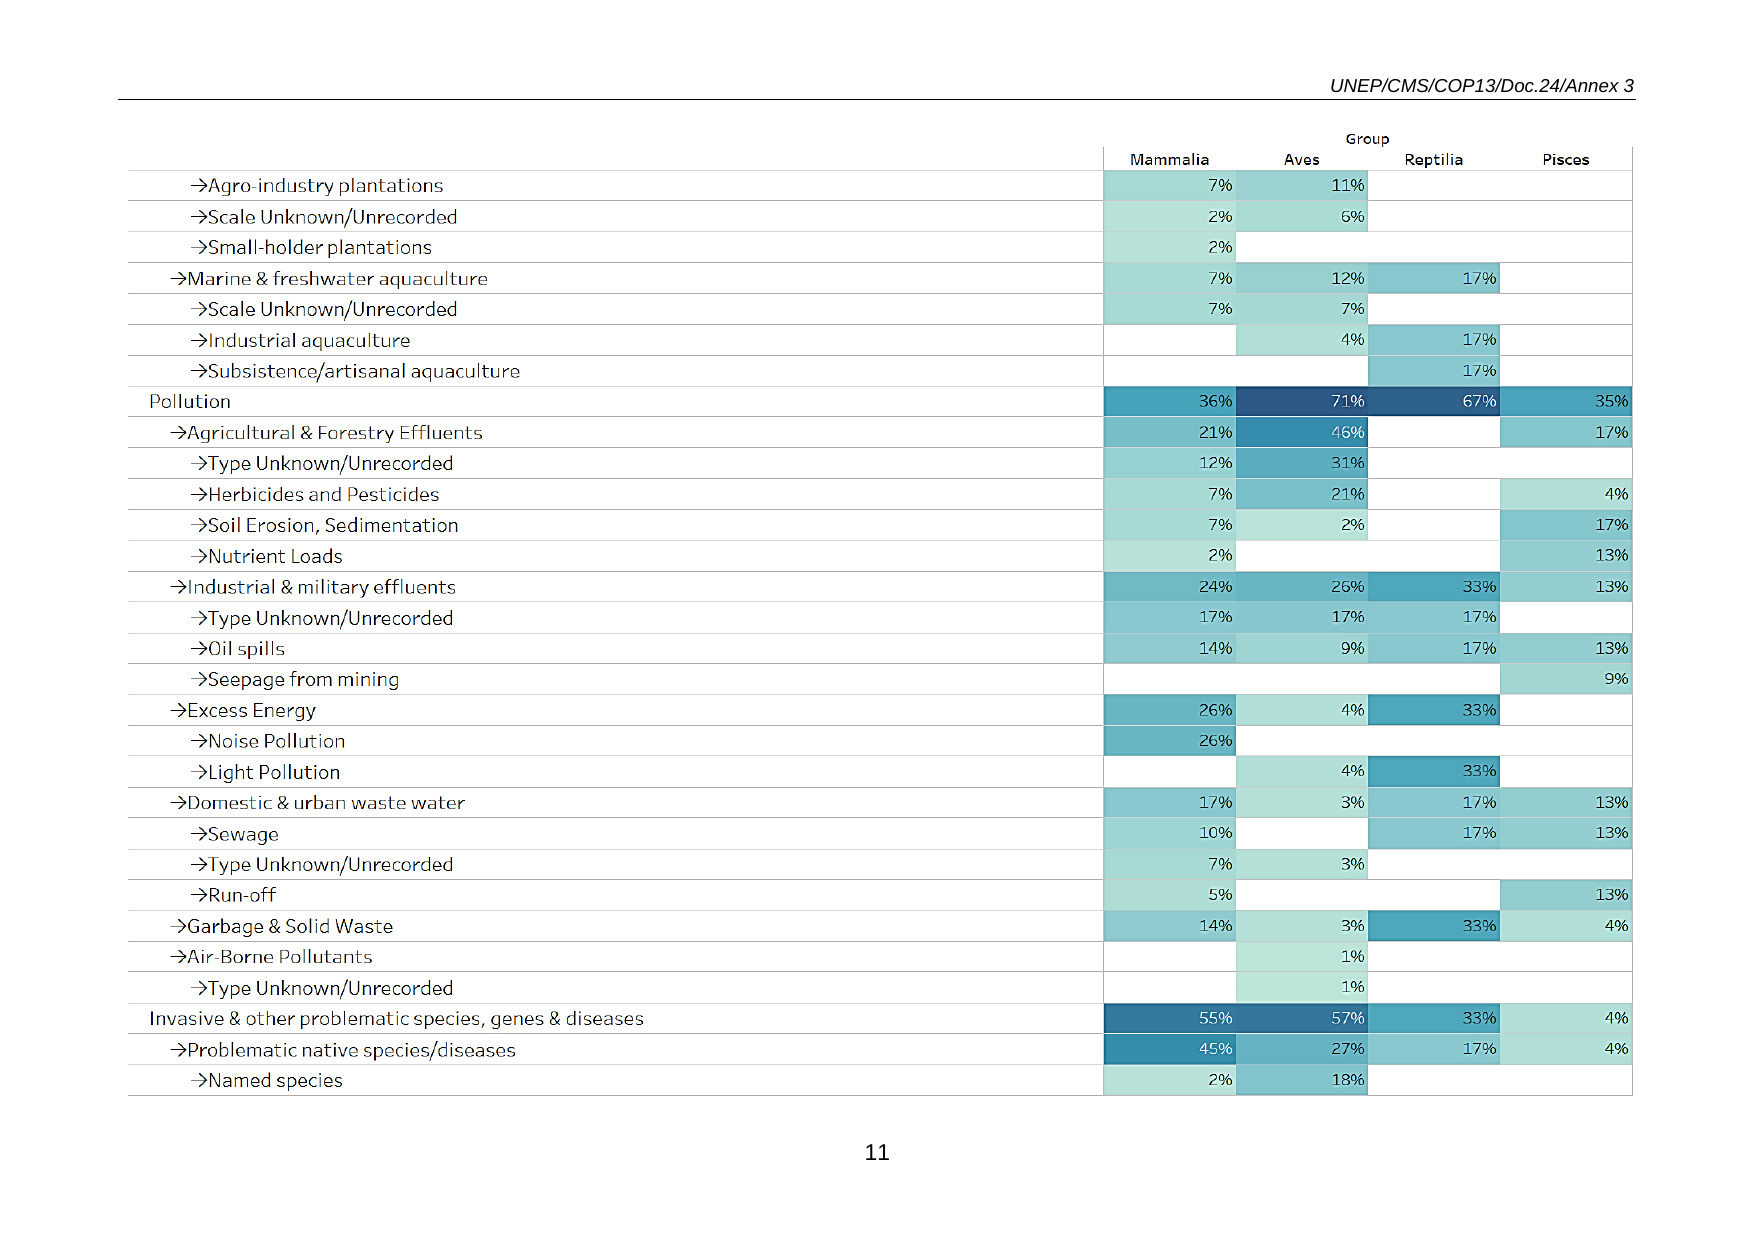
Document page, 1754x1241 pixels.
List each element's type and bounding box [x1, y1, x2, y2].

picture [118, 118, 1642, 1105]
